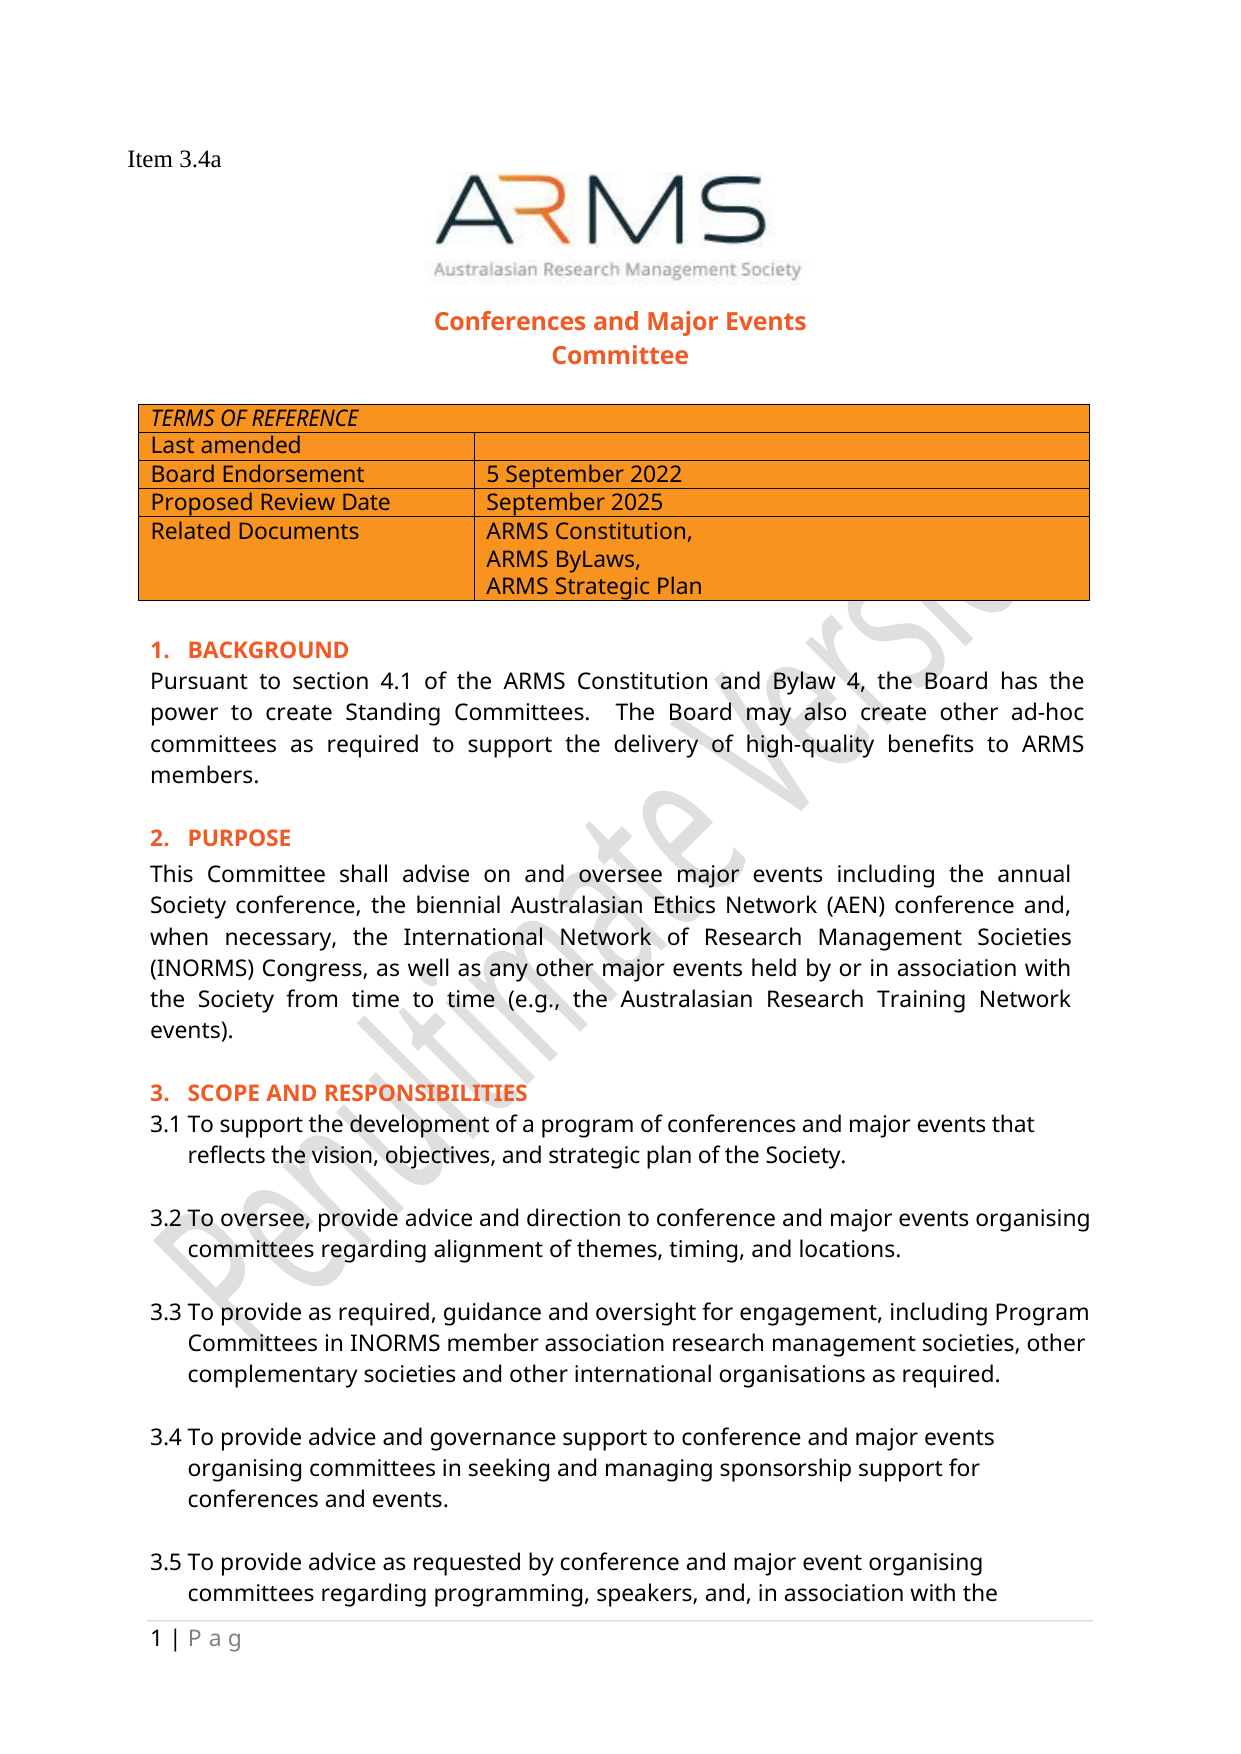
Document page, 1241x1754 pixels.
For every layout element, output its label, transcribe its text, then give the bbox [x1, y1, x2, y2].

table_cell ARMS Constitution, ARMS ByLaws, ARMS Strategic Plan [475, 517, 1089, 600]
subtitle PURPOSE [150, 822, 1103, 854]
text Pursuant to section 4.1 of the ARMS Constitution and Bylaw 4, the Board has the power to create Standing Committees. The Board may also create other ad-hoc committees as required to support the delivery of high-quality benefits to ARMS members. [150, 665, 1086, 790]
table_header TERMS OF REFERENCE [139, 405, 1089, 432]
subtitle BACKGROUND [150, 633, 1103, 665]
subtitle To provide as required, guidance and oversight for engagement, including Program Committees in INORMS member association research management societies, other complementary societies and other international organisations as required. [150, 1296, 1103, 1389]
table_cell Board Endorsement [139, 461, 474, 488]
subtitle To oversee, provide advice and direction to conference and major events organising committees regarding alignment of themes, timing, and locations. [150, 1202, 1103, 1264]
title Conferences and Major Events Committee [375, 304, 865, 372]
table_cell Proposed Review Date [139, 489, 474, 516]
table_cell Last amended [139, 433, 474, 460]
table_cell Related Documents [139, 517, 474, 600]
picture [424, 172, 816, 304]
text This Committee shall advise on and oversee major events including the annual Society conference, the biennial Australasian Ethics Network (AEN) conference and, when necessary, the International Network of Research Management Societies (INORMS) Congress, as well as any other major events held by or in association with the Society from time to time (e.g., the Australasian Research Training Network events). [150, 858, 1072, 1045]
table_cell 5 September 2022 [475, 461, 1089, 488]
subtitle SCOPE AND RESPONSIBILITIES [150, 1077, 1103, 1108]
subtitle To provide advice and governance support to conference and major events organising committees in seeking and managing sponsorship support for conferences and events. [150, 1421, 1103, 1514]
table_cell [475, 433, 1089, 460]
text Item 3.4a [127, 144, 1103, 173]
subtitle To support the development of a program of conferences and major events that reflects the vision, objectives, and strategic plan of the Society. [150, 1108, 1103, 1171]
table_cell September 2025 [475, 489, 1089, 516]
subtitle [150, 1546, 1103, 1608]
